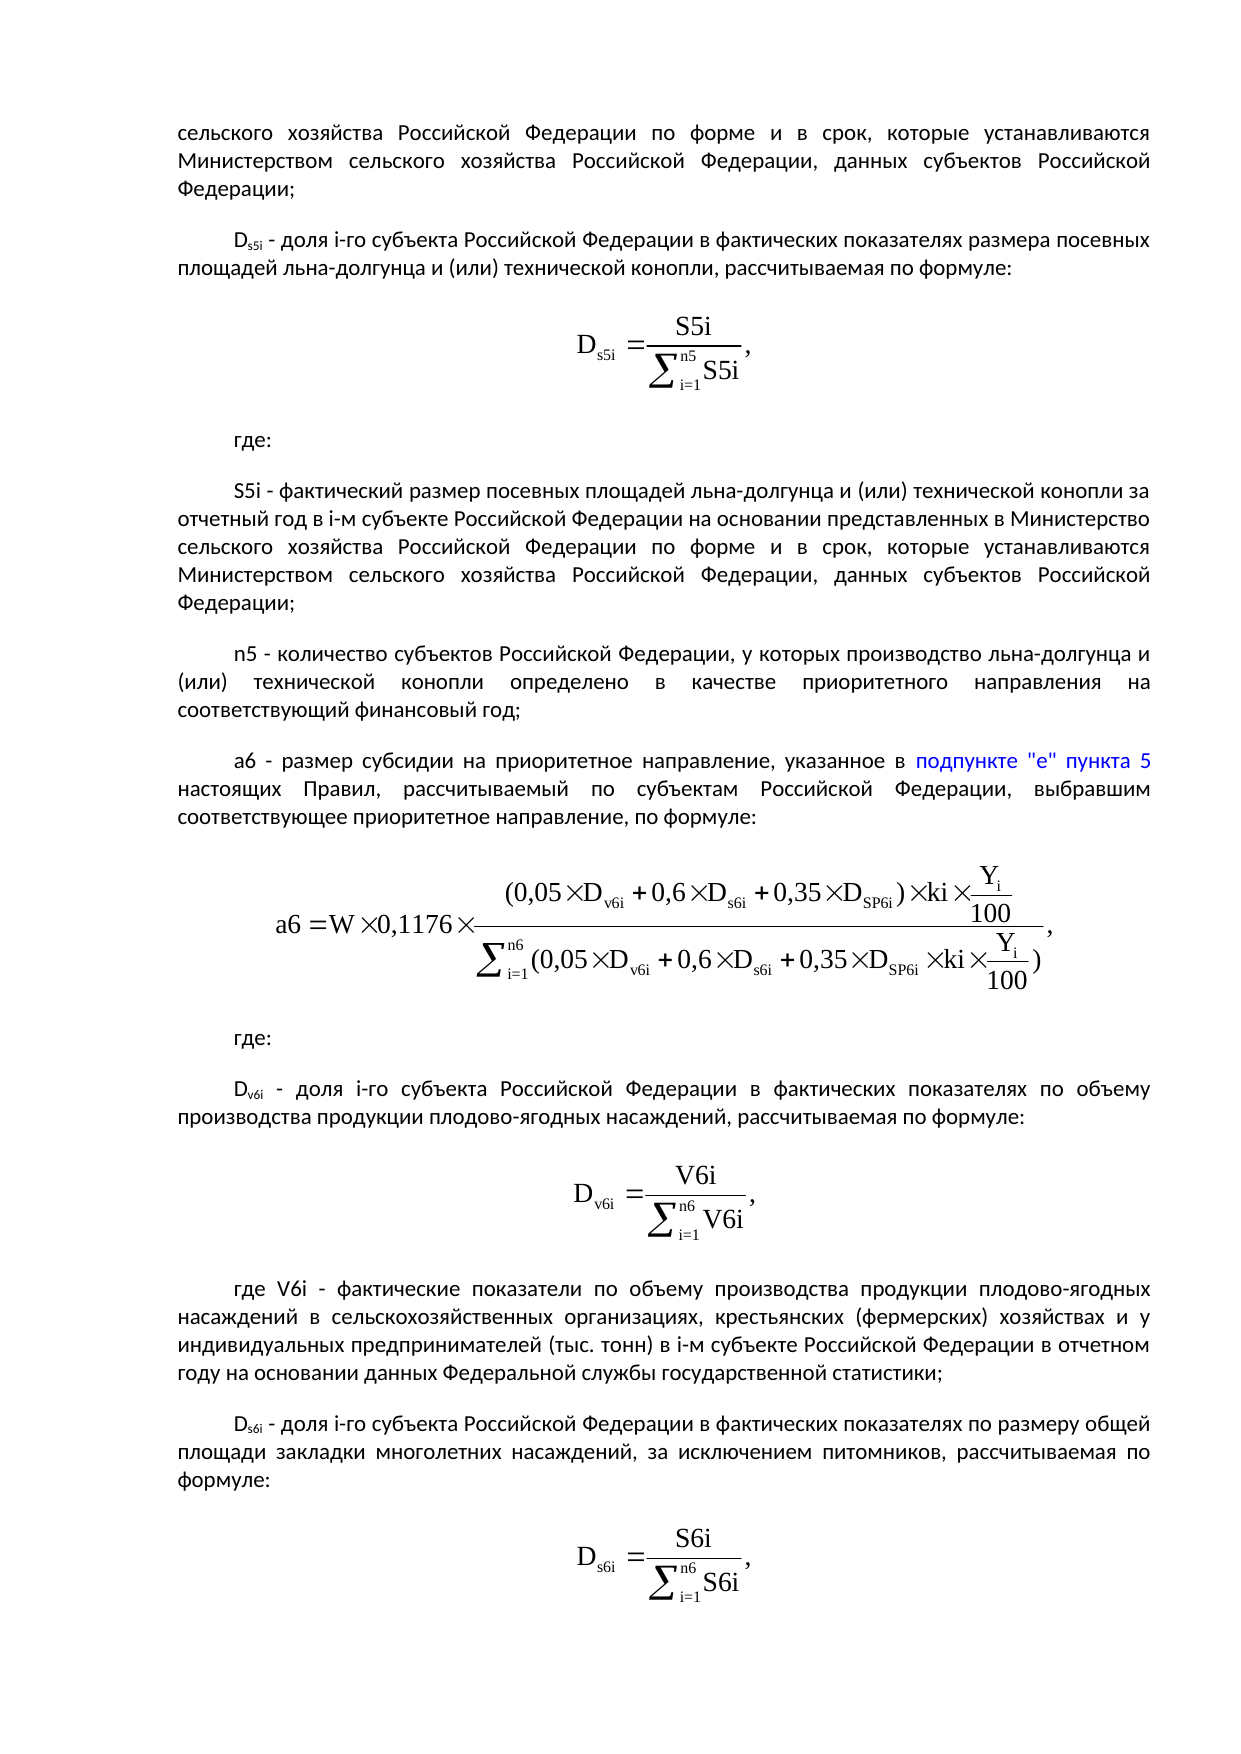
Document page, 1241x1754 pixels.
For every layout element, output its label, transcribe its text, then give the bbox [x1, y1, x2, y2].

text где: [177, 425, 1152, 453]
text Dv6i - доля i-го субъекта Российской Федерации в фактических показателях по объему производства продукции плодово-ягодных насаждений, рассчитываемая по формуле: [177, 1074, 1152, 1130]
text n5 - количество субъектов Российской Федерации, у которых производство льна-долгунца и (или) технической конопли определено в качестве приоритетного направления на соответствующий финансовый год; [177, 639, 1152, 723]
text S5i - фактический размер посевных площадей льна-долгунца и (или) технической конопли за отчетный год в i-м субъекте Российской Федерации на основании представленных в Министерство сельского хозяйства Российской Федерации по форме и в срок, которые устанавливаются Министерством сельского хозяйства Российской Федерации, данных субъектов Российской Федерации; [177, 476, 1152, 616]
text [177, 118, 1152, 202]
text где V6i - фактические показатели по объему производства продукции плодово-ягодных насаждений в сельскохозяйственных организациях, крестьянских (фермерских) хозяйствах и у индивидуальных предпринимателей (тыс. тонн) в i-м субъекте Российской Федерации в отчетном году на основании данных Федеральной службы государственной статистики; [177, 1274, 1152, 1386]
text где: [177, 1023, 1152, 1051]
text a6 - размер субсидии на приоритетное направление, указанное в подпункте "е" пункта 5 настоящих Правил, рассчитываемый по субъектам Российской Федерации, выбравшим соответствующее приоритетное направление, по формуле: [177, 746, 1152, 830]
text Ds6i - доля i-го субъекта Российской Федерации в фактических показателях по размеру общей площади закладки многолетних насаждений, за исключением питомников, рассчитываемая по формуле: [177, 1409, 1152, 1493]
text Ds5i - доля i-го субъекта Российской Федерации в фактических показателях размера посевных площадей льна-долгунца и (или) технической конопли, рассчитываемая по формуле: [177, 225, 1152, 281]
